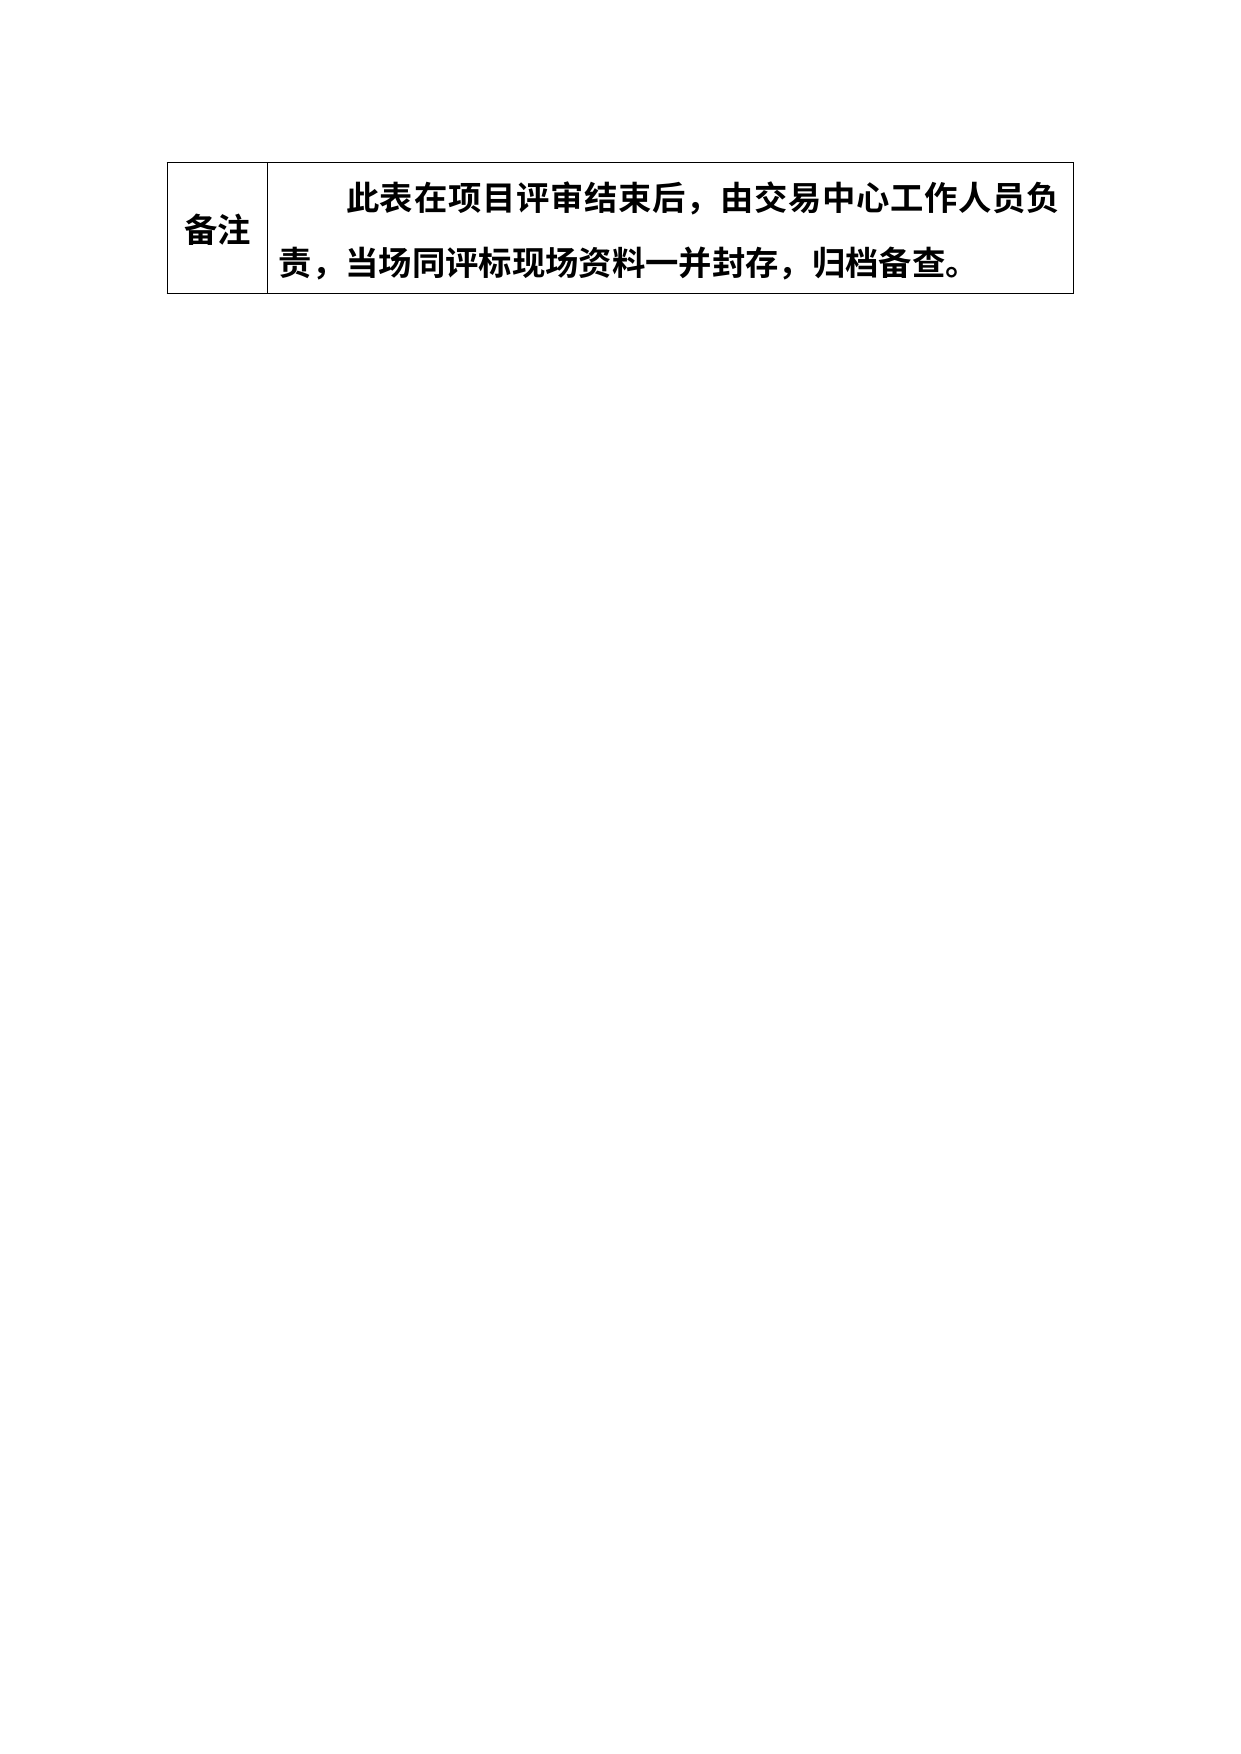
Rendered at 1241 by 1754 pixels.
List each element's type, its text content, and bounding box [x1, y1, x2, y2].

table_cell 备注 [168, 163, 267, 293]
table_cell 此表在项目评审结束后，由交易中心工作人员负责，当场同评标现场资料一并封存，归档备查。 [268, 163, 1073, 293]
